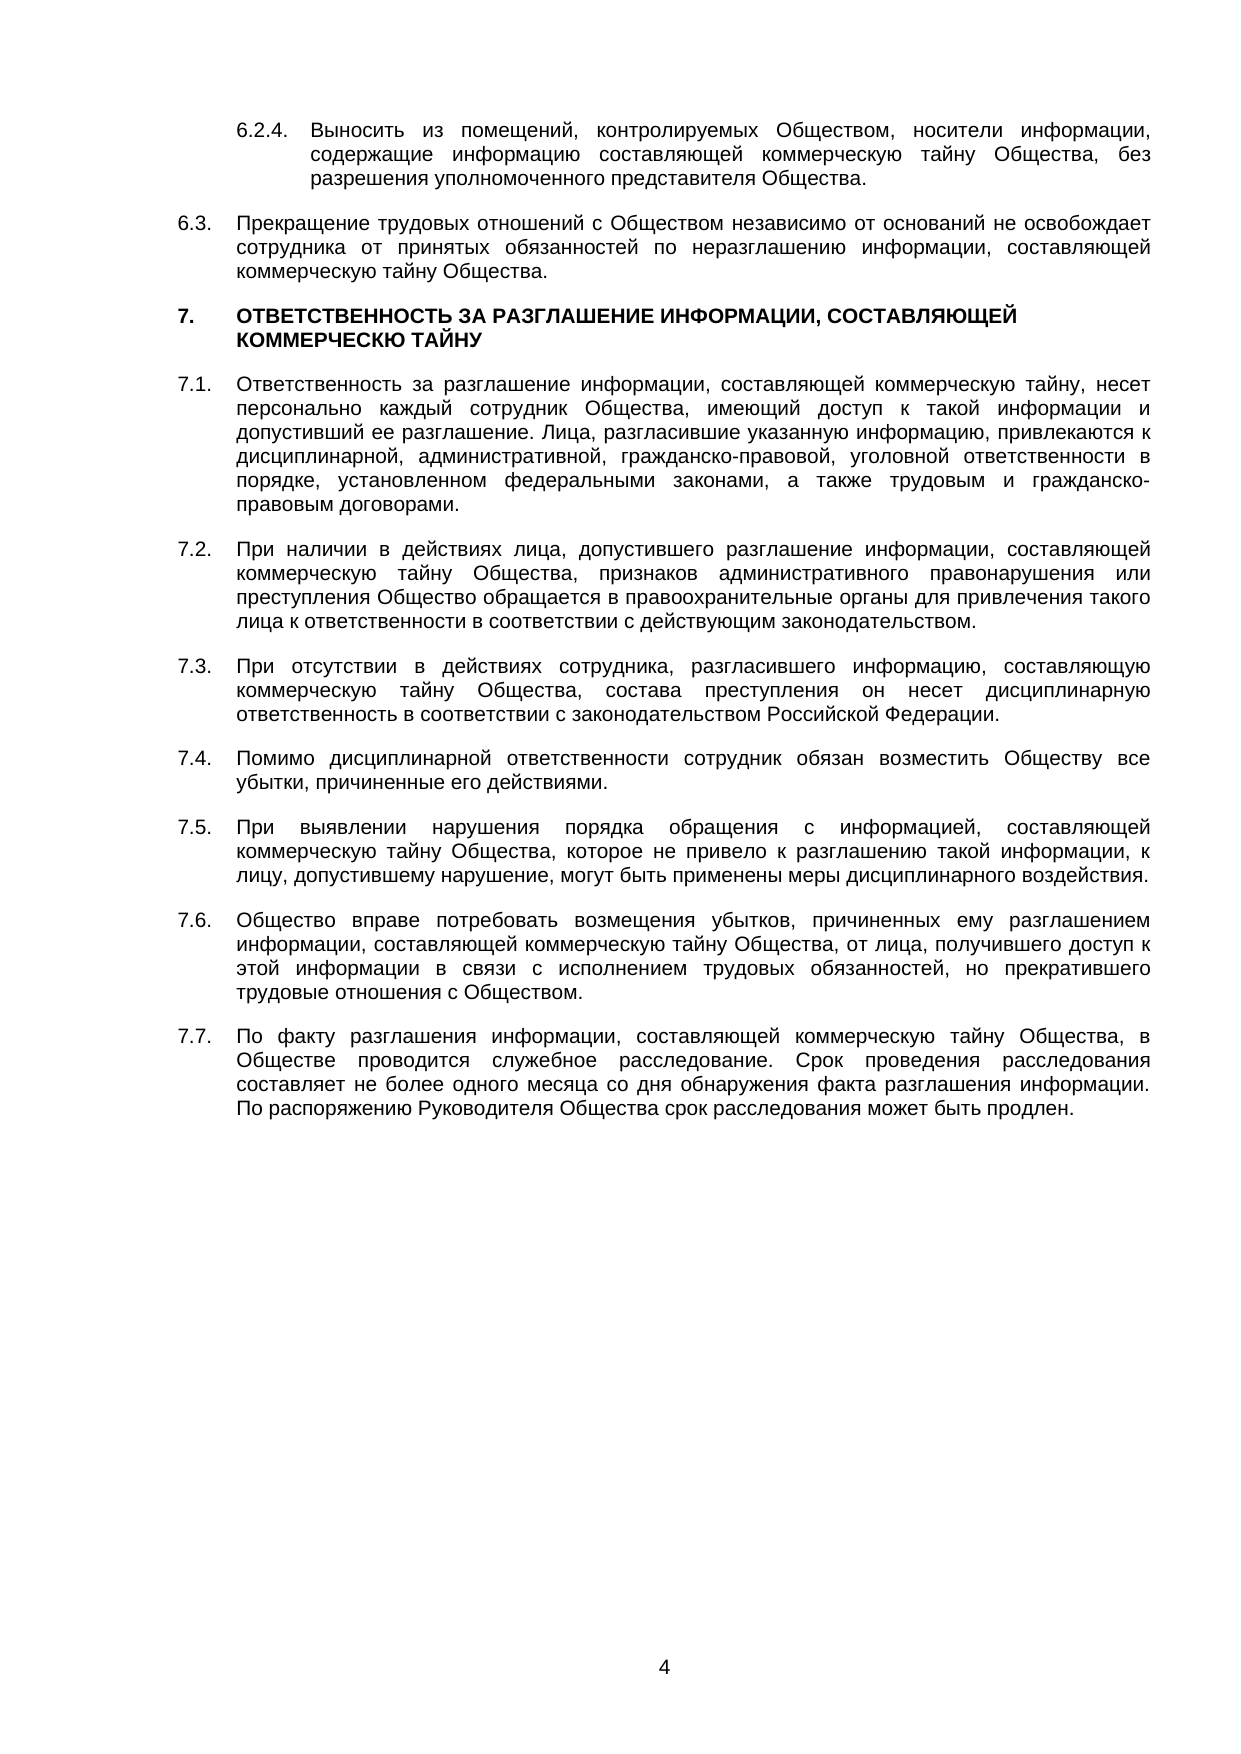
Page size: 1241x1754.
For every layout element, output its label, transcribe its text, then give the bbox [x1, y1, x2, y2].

list Ответственность за разглашение информации, составляющей коммерческую тайну, несет персонально каждый сотрудник Общества, имеющий доступ к такой информации и допустивший ее разглашение. Лица, разгласившие указанную информацию, привлекаются к дисциплинарной, административной, гражданско-правовой, уголовной ответственности в порядке, установленном федеральными законами, а также трудовым и гражданско-правовым договорами. [177, 372, 1152, 516]
list Прекращение трудовых отношений с Обществом независимо от оснований не освобождает сотрудника от принятых обязанностей по неразглашению информации, составляющей коммерческую тайну Общества. [177, 211, 1152, 283]
list Помимо дисциплинарной ответственности сотрудник обязан возместить Обществу все убытки, причиненные его действиями. [177, 746, 1152, 794]
list При наличии в действиях лица, допустившего разглашение информации, составляющей коммерческую тайну Общества, признаков административного правонарушения или преступления Общество обращается в правоохранительные органы для привлечения такого лица к ответственности в соответствии с действующим законодательством. [177, 537, 1152, 633]
list Общество вправе потребовать возмещения убытков, причиненных ему разглашением информации, составляющей коммерческую тайну Общества, от лица, получившего доступ к этой информации в связи с исполнением трудовых обязанностей, но прекратившего трудовые отношения с Обществом. [177, 908, 1152, 1003]
list Выносить из помещений, контролируемых Обществом, носители информации, содержащие информацию составляющей коммерческую тайну Общества, без разрешения уполномоченного представителя Общества. [236, 118, 1152, 190]
list При отсутствии в действиях сотрудника, разгласившего информацию, составляющую коммерческую тайну Общества, состава преступления он несет дисциплинарную ответственность в соответствии с законодательством Российской Федерации. [177, 653, 1152, 725]
list По факту разглашения информации, составляющей коммерческую тайну Общества, в Обществе проводится служебное расследование. Срок проведения расследования составляет не более одного месяца со дня обнаружения факта разглашения информации. По распоряжению Руководителя Общества срок расследования может быть продлен. [177, 1024, 1152, 1120]
list При выявлении нарушения порядка обращения с информацией, составляющей коммерческую тайну Общества, которое не привело к разглашению такой информации, к лицу, допустившему нарушение, могут быть применены меры дисциплинарного воздействия. [177, 815, 1152, 887]
list ОТВЕТСТВЕННОСТЬ ЗА РАЗГЛАШЕНИЕ информации, СОСТАВЛЯЮЩей КОММЕРЧЕСКЮ ТАЙНУ [177, 303, 1152, 351]
